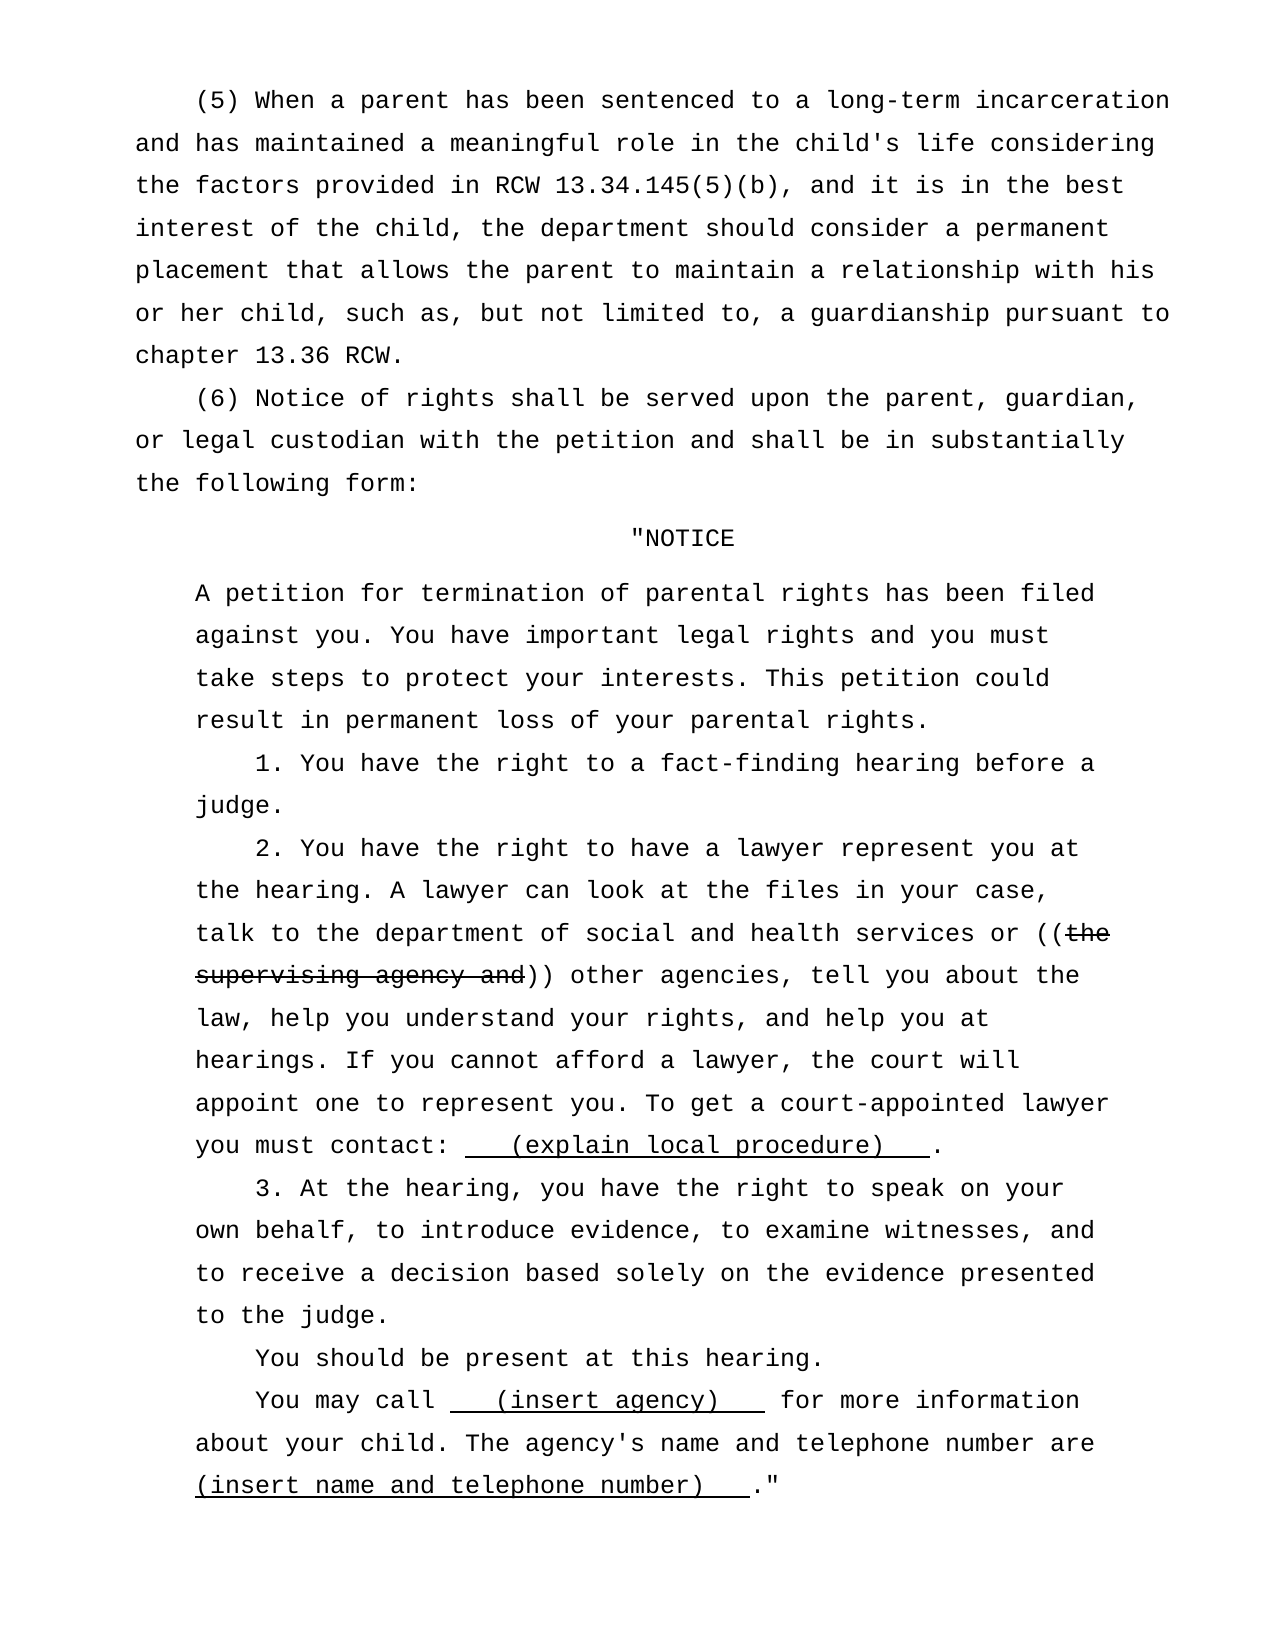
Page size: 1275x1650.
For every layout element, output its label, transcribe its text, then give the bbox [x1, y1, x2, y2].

text 1. You have the right to a fact-finding hearing before a judge. [195, 737, 1110, 822]
text A petition for termination of parental rights has been filed against you. You have important legal rights and you must take steps to protect your interests. This petition could result in permanent loss of your parental rights. [195, 567, 1110, 737]
text 3. At the hearing, you have the right to speak on your own behalf, to introduce evidence, to examine witnesses, and to receive a decision based solely on the evidence presented to the judge. [195, 1162, 1110, 1332]
text You may call (insert agency) for more information about your child. The agency's name and telephone number are (insert name and telephone number) ." [195, 1375, 1110, 1502]
text 2. You have the right to have a lawyer represent you at the hearing. A lawyer can look at the files in your case, talk to the department of social and health services or ((the supervising agency and)) other agencies, tell you about the law, help you understand your rights, and help you at hearings. If you cannot afford a lawyer, the court will appoint one to represent you. To get a court-appointed lawyer you must contact: (explain local procedure) . [195, 822, 1110, 1162]
text (5) When a parent has been sentenced to a long-term incarceration and has maintained a meaningful role in the child's life considering the factors provided in RCW 13.34.145(5)(b), and it is in the best interest of the child, the department should consider a permanent placement that allows the parent to maintain a relationship with his or her child, such as, but not limited to, a guardianship pursuant to chapter 13.36 RCW. [135, 75, 1170, 372]
text (6) Notice of rights shall be served upon the parent, guardian, or legal custodian with the petition and shall be in substantially the following form: [135, 372, 1170, 500]
text "NOTICE [135, 512, 1170, 555]
text You should be present at this hearing. [195, 1332, 1110, 1375]
